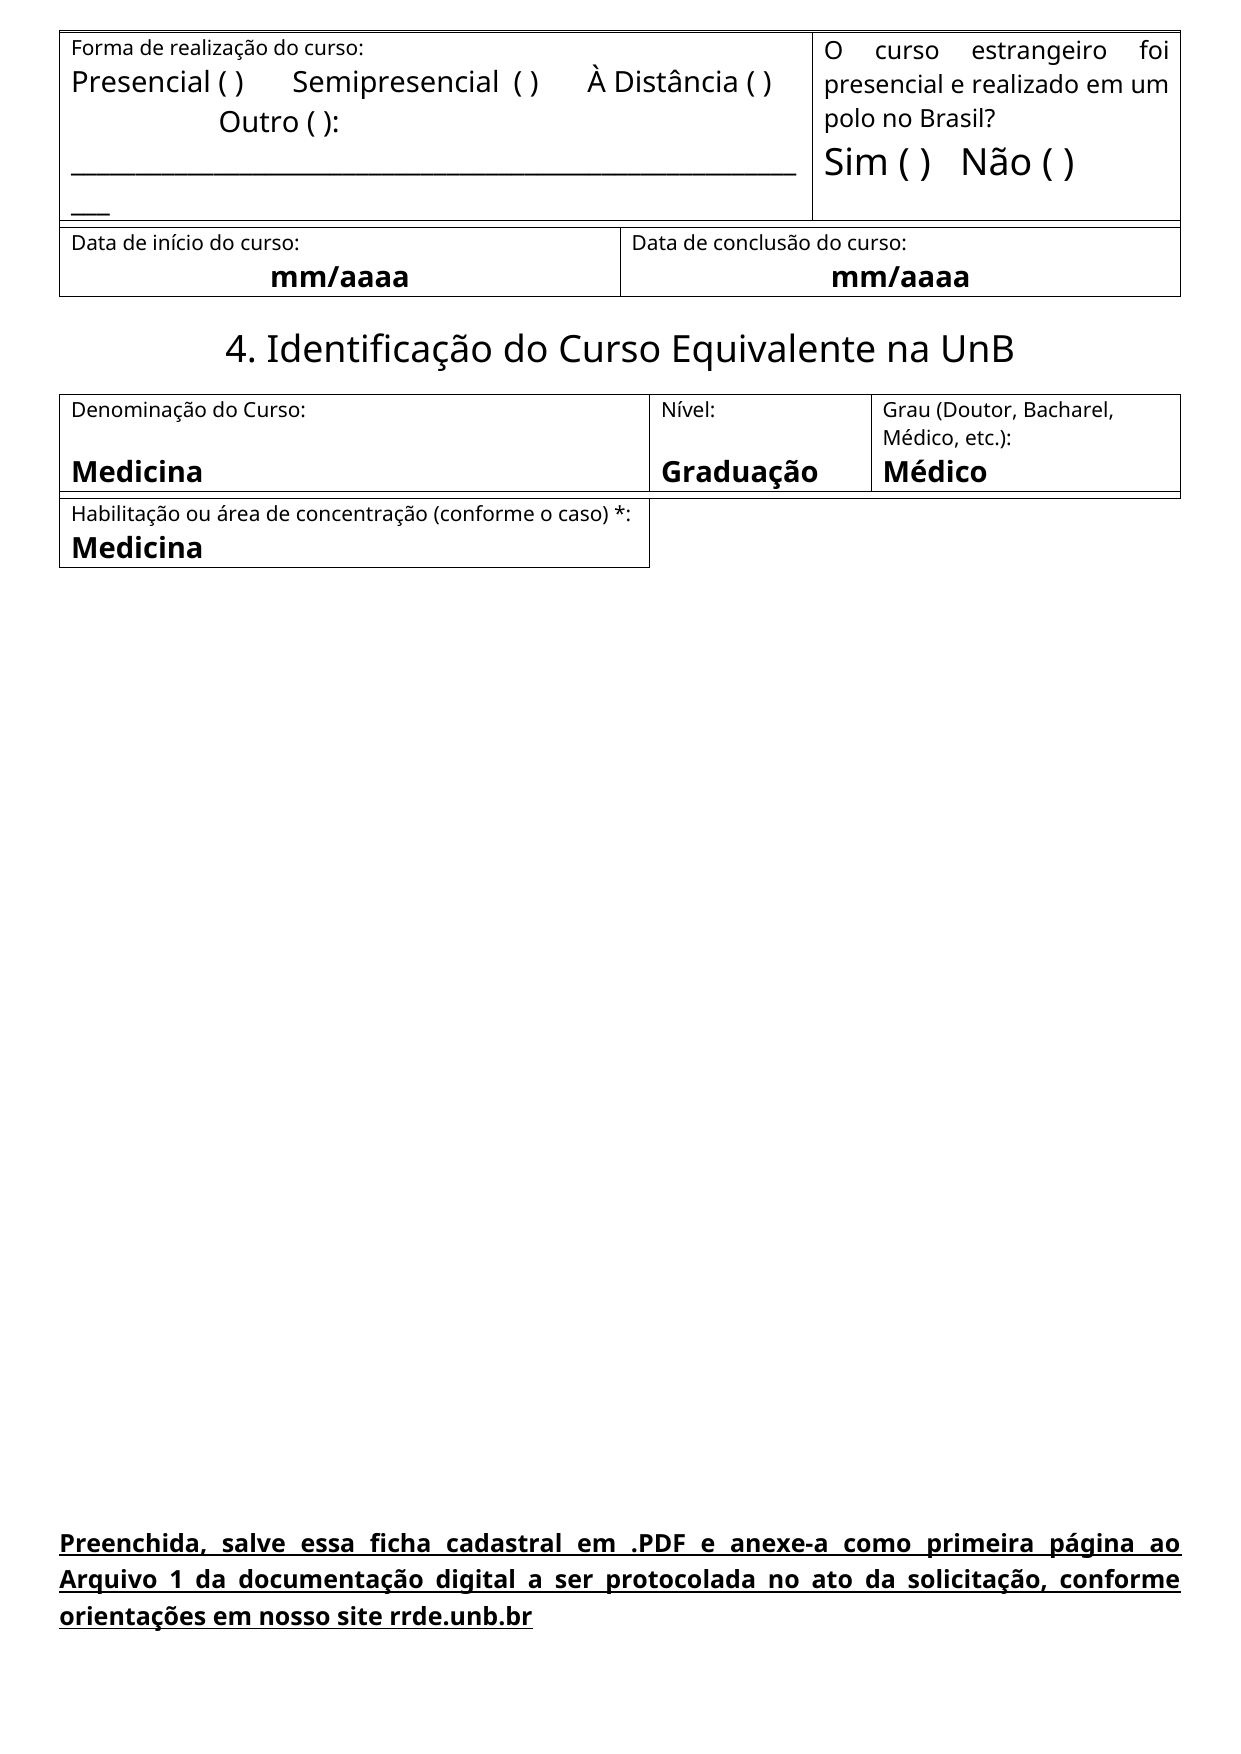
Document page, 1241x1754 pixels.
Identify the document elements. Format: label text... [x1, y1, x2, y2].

table_cell Graduação [650, 452, 871, 491]
text 4. Identificação do Curso Equivalente na UnB [59, 322, 1181, 373]
table_cell [60, 221, 1180, 227]
table_cell Médico [872, 452, 1180, 491]
table_cell Medicina [60, 528, 649, 567]
table_header Nível: [650, 395, 871, 452]
table_cell mm/aaaa [621, 256, 1180, 296]
table_cell Forma de realização do curso: Presencial ( ) Semipresencial ( ) À Distância ( ) Outro ( ): ___________________________________________________________ [60, 33, 812, 220]
table_cell Data de conclusão do curso: [621, 228, 1180, 256]
table_cell mm/aaaa [60, 256, 620, 296]
table_cell Habilitação ou área de concentração (conforme o caso) *: [60, 499, 649, 527]
table_header Grau (Doutor, Bacharel, Médico, etc.): [872, 395, 1180, 452]
table_cell [60, 492, 1180, 498]
table_cell O curso estrangeiro foi presencial e realizado em um polo no Brasil? Sim ( ) Não ( ) [813, 33, 1180, 220]
table_cell Medicina [60, 452, 649, 491]
table_header Denominação do Curso: [60, 395, 649, 452]
table_cell Data de início do curso: [60, 228, 620, 256]
